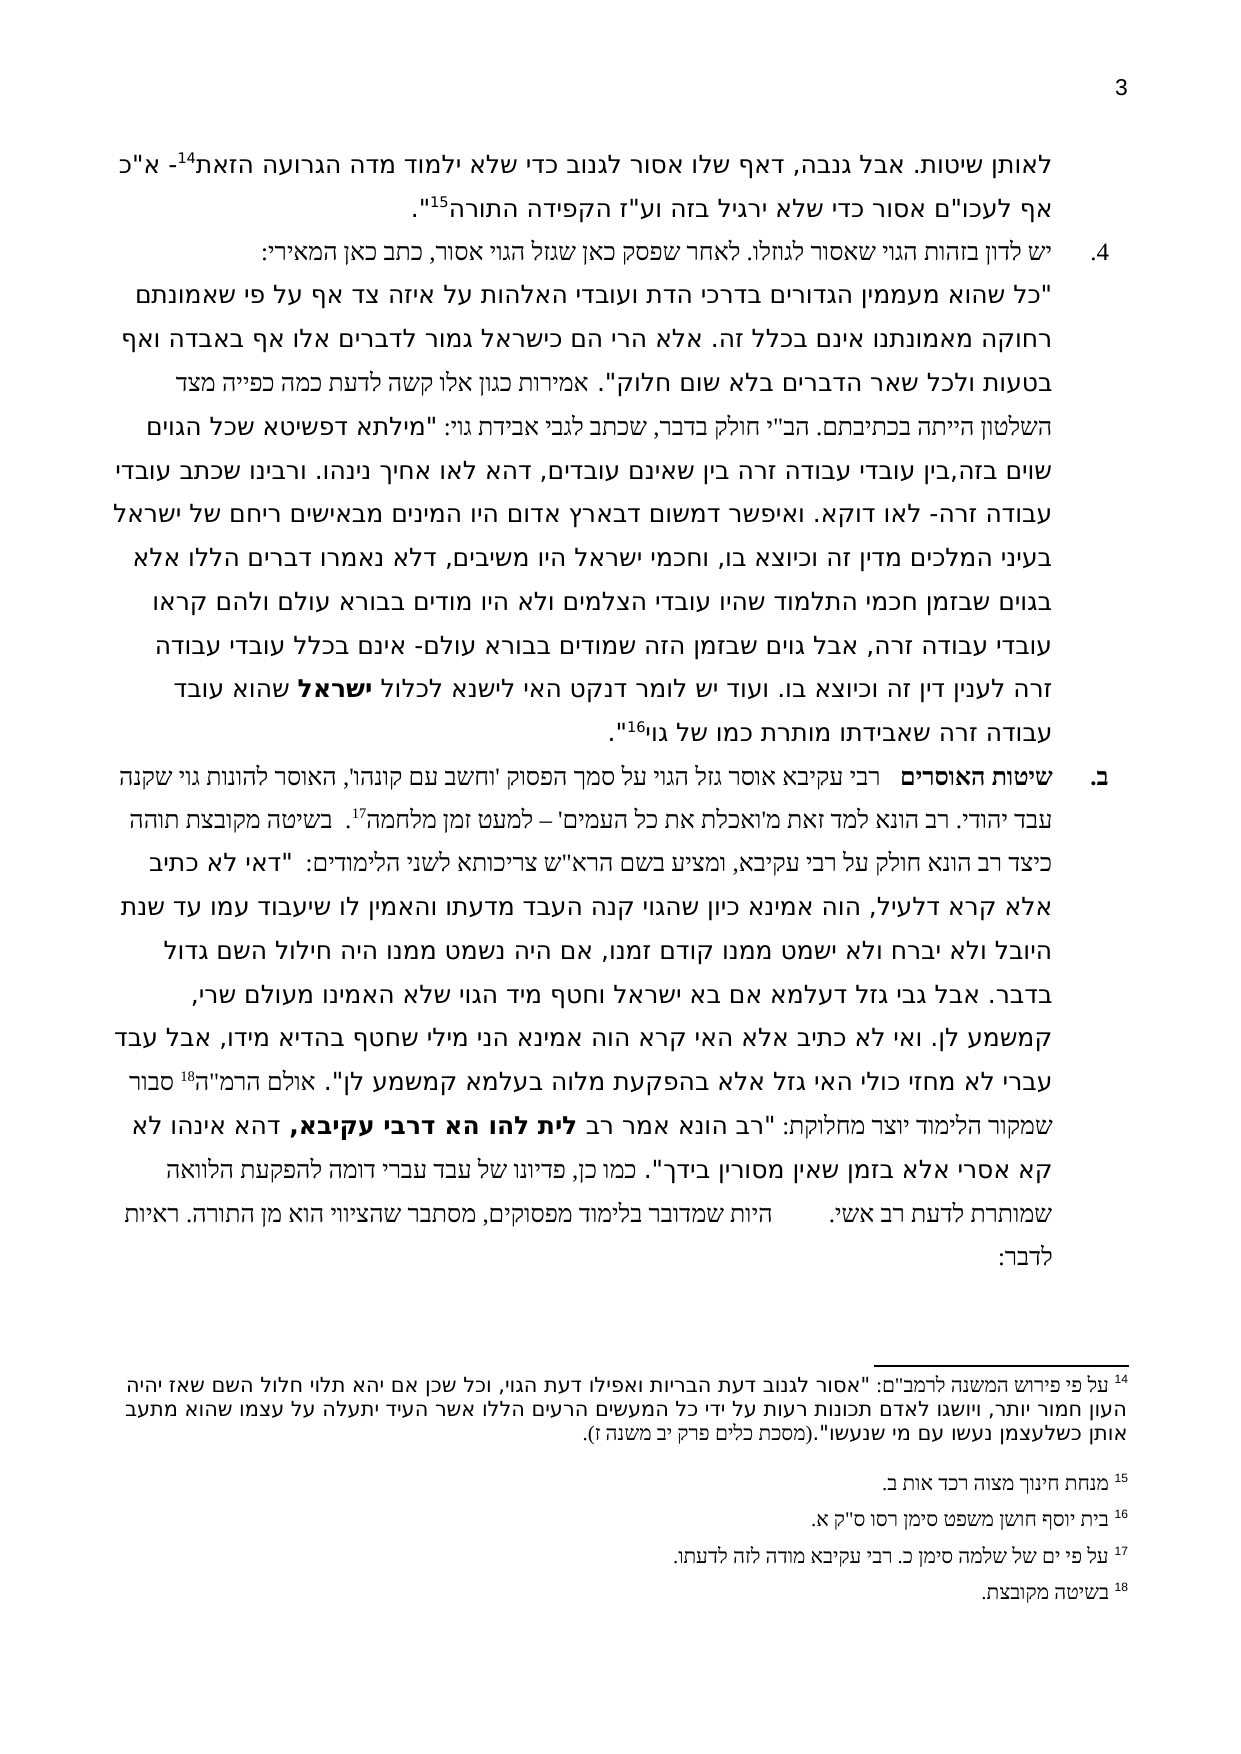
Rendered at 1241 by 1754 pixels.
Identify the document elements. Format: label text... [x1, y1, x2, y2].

list שיטות האוסרים רבי עקיבא אוסר גזל הגוי על סמך הפסוק 'וחשב עם קונהו', האוסר להונות גוי שקנה עבד יהודי. רב הונא למד זאת מ'ואכלת את כל העמים' – למעט זמן מלחמה. בשיטה מקובצת תוהה כיצד רב הונא חולק על רבי עקיבא, ומציע בשם הרא"ש צריכותא לשני הלימודים: "דאי לא כתיב אלא קרא דלעיל, הוה אמינא כיון שהגוי קנה העבד מדעתו והאמין לו שיעבוד עמו עד שנת היובל ולא יברח ולא ישמט ממנו קודם זמנו, אם היה נשמט ממנו היה חילול השם גדול בדבר. אבל גבי גזל דעלמא אם בא ישראל וחטף מיד הגוי שלא האמינו מעולם שרי, קמשמע לן. ואי לא כתיב אלא האי קרא הוה אמינא הני מילי שחטף בהדיא מידו, אבל עבד עברי לא מחזי כולי האי גזל אלא בהפקעת מלוה בעלמא קמשמע לן". אולם הרמ"ה סבור שמקור הלימוד יוצר מחלוקת: "רב הונא אמר רב לית להו הא דרבי עקיבא, דהא אינהו לא קא אסרי אלא בזמן שאין מסורין בידך". כמו כן, פדיונו של עבד עברי דומה להפקעת הלוואה שמותרת לדעת רב אשי. היות שמדובר בלימוד מפסוקים, מסתבר שהציווי הוא מן התורה. ראיות לדבר: [112, 762, 1090, 1271]
list "נ"ל לכאורה אף להסוברים גזלת כותי דרבנן, מ"מ גנבת עכו"ם אפשר מה"ת אסור להסוברים דאף ע"מ למיקט, ואף שלו אסור לגנוב מה"ת. מזה נראה דהתורה לא אסרה זה מדין ממון לבד, רק המדה הגרועה הזאת בעצמה התורה אסרה. א"כ, בשלמ' גזל דהוא רק דהתורה אסרה ממון חבירו, א"כ אפשר דעכו"ם לא אסרה כי הממון שלו הפקר לאותן שיטות. אבל גנבה, דאף שלו אסור לגנוב כדי שלא ילמוד מדה הגרועה הזאת- א"כ אף לעכו"ם אסור כדי שלא ירגיל בזה וע"ז הקפידה התורה". [112, 150, 1090, 223]
list יש לדון בזהות הגוי שאסור לגוזלו. לאחר שפסק כאן שגזל הגוי אסור, כתב כאן המאירי: [112, 237, 1090, 266]
list "כל שהוא מעממין הגדורים בדרכי הדת ועובדי האלהות על איזה צד אף על פי שאמונתם רחוקה מאמונתנו אינם בכלל זה. אלא הרי הם כישראל גמור לדברים אלו אף באבדה ואף בטעות ולכל שאר הדברים בלא שום חלוק". אמירות כגון אלו קשה לדעת כמה כפייה מצד השלטון הייתה בכתיבתם. הב"י חולק בדבר, שכתב לגבי אבידת גוי: "מילתא דפשיטא שכל הגוים שוים בזה,בין עובדי עבודה זרה בין שאינם עובדים, דהא לאו אחיך נינהו. ורבינו שכתב עובדי עבודה זרה- לאו דוקא. ואיפשר דמשום דבארץ אדום היו המינים מבאישים ריחם של ישראל בעיני המלכים מדין זה וכיוצא בו, וחכמי ישראל היו משיבים, דלא נאמרו דברים הללו אלא בגוים שבזמן חכמי התלמוד שהיו עובדי הצלמים ולא היו מודים בבורא עולם ולהם קראו עובדי עבודה זרה, אבל גוים שבזמן הזה שמודים בבורא עולם- אינם בכלל עובדי עבודה זרה לענין דין זה וכיוצא בו. ועוד יש לומר דנקט האי לישנא לכלול ישראל שהוא עובד עבודה זרה שאבידתו מותרת כמו של גוי". [112, 281, 1053, 747]
